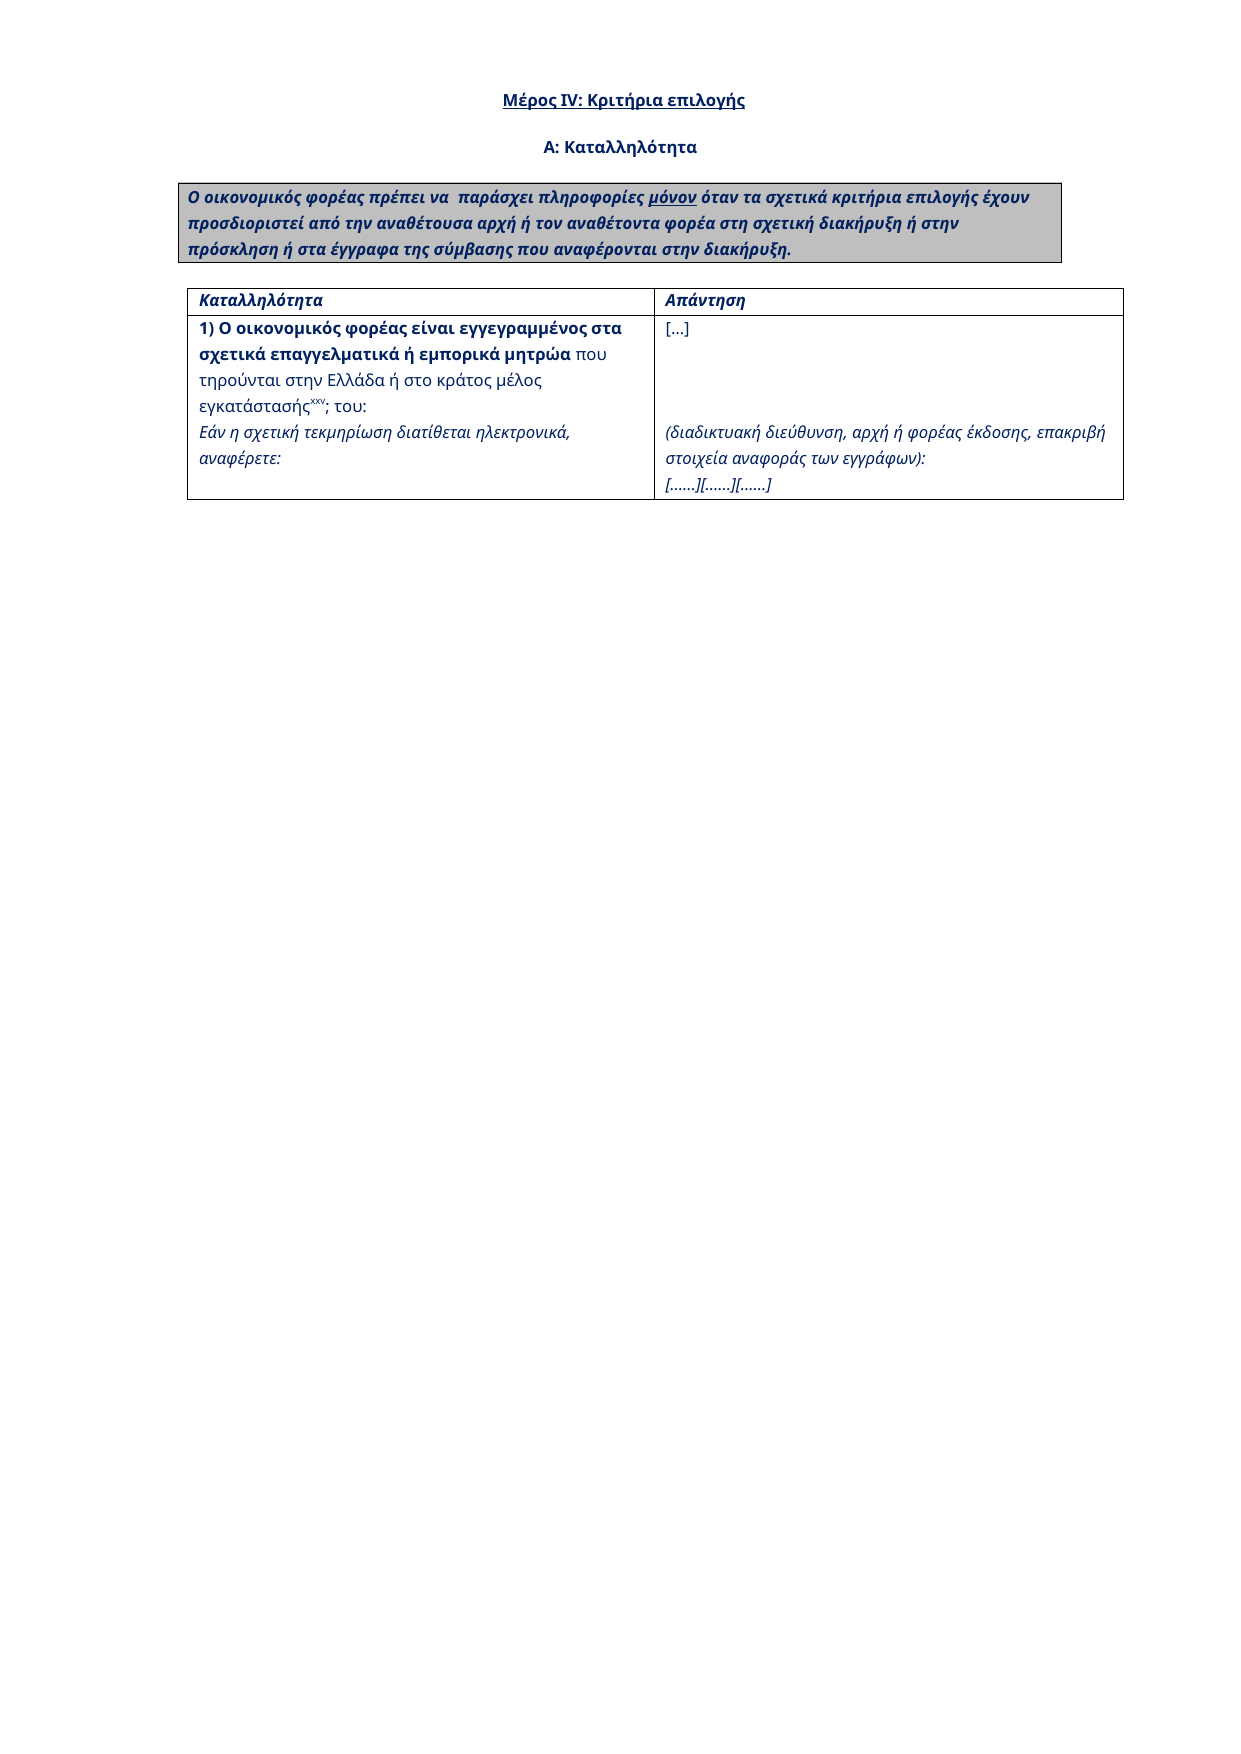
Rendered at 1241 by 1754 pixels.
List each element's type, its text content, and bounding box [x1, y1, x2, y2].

text Ο οικονομικός φορέας πρέπει να παράσχει πληροφορίες μόνον όταν τα σχετικά κριτήρια επιλογής έχουν προσδιοριστεί από την αναθέτουσα αρχή ή τον αναθέτοντα φορέα στη σχετική διακήρυξη ή στην πρόσκληση ή στα έγγραφα της σύμβασης που αναφέρονται στην διακήρυξη. [179, 184, 1061, 262]
text Α: Καταλληλότητα [187, 136, 1053, 158]
table_cell […] (διαδικτυακή διεύθυνση, αρχή ή φορέας έκδοσης, επακριβή στοιχεία αναφοράς των εγγράφων): [……][……][……] [655, 316, 1123, 499]
table_header Καταλληλότητα [188, 289, 654, 315]
text Μέρος IV: Κριτήρια επιλογής [397, 89, 1053, 111]
table_header Απάντηση [655, 289, 1123, 315]
table_cell 1) Ο οικονομικός φορέας είναι εγγεγραμμένος στα σχετικά επαγγελματικά ή εμπορικά μητρώα που τηρούνται στην Ελλάδα ή στο κράτος μέλος εγκατάστασής; του: Εάν η σχετική τεκμηρίωση διατίθεται ηλεκτρονικά, αναφέρετε: [188, 316, 654, 499]
